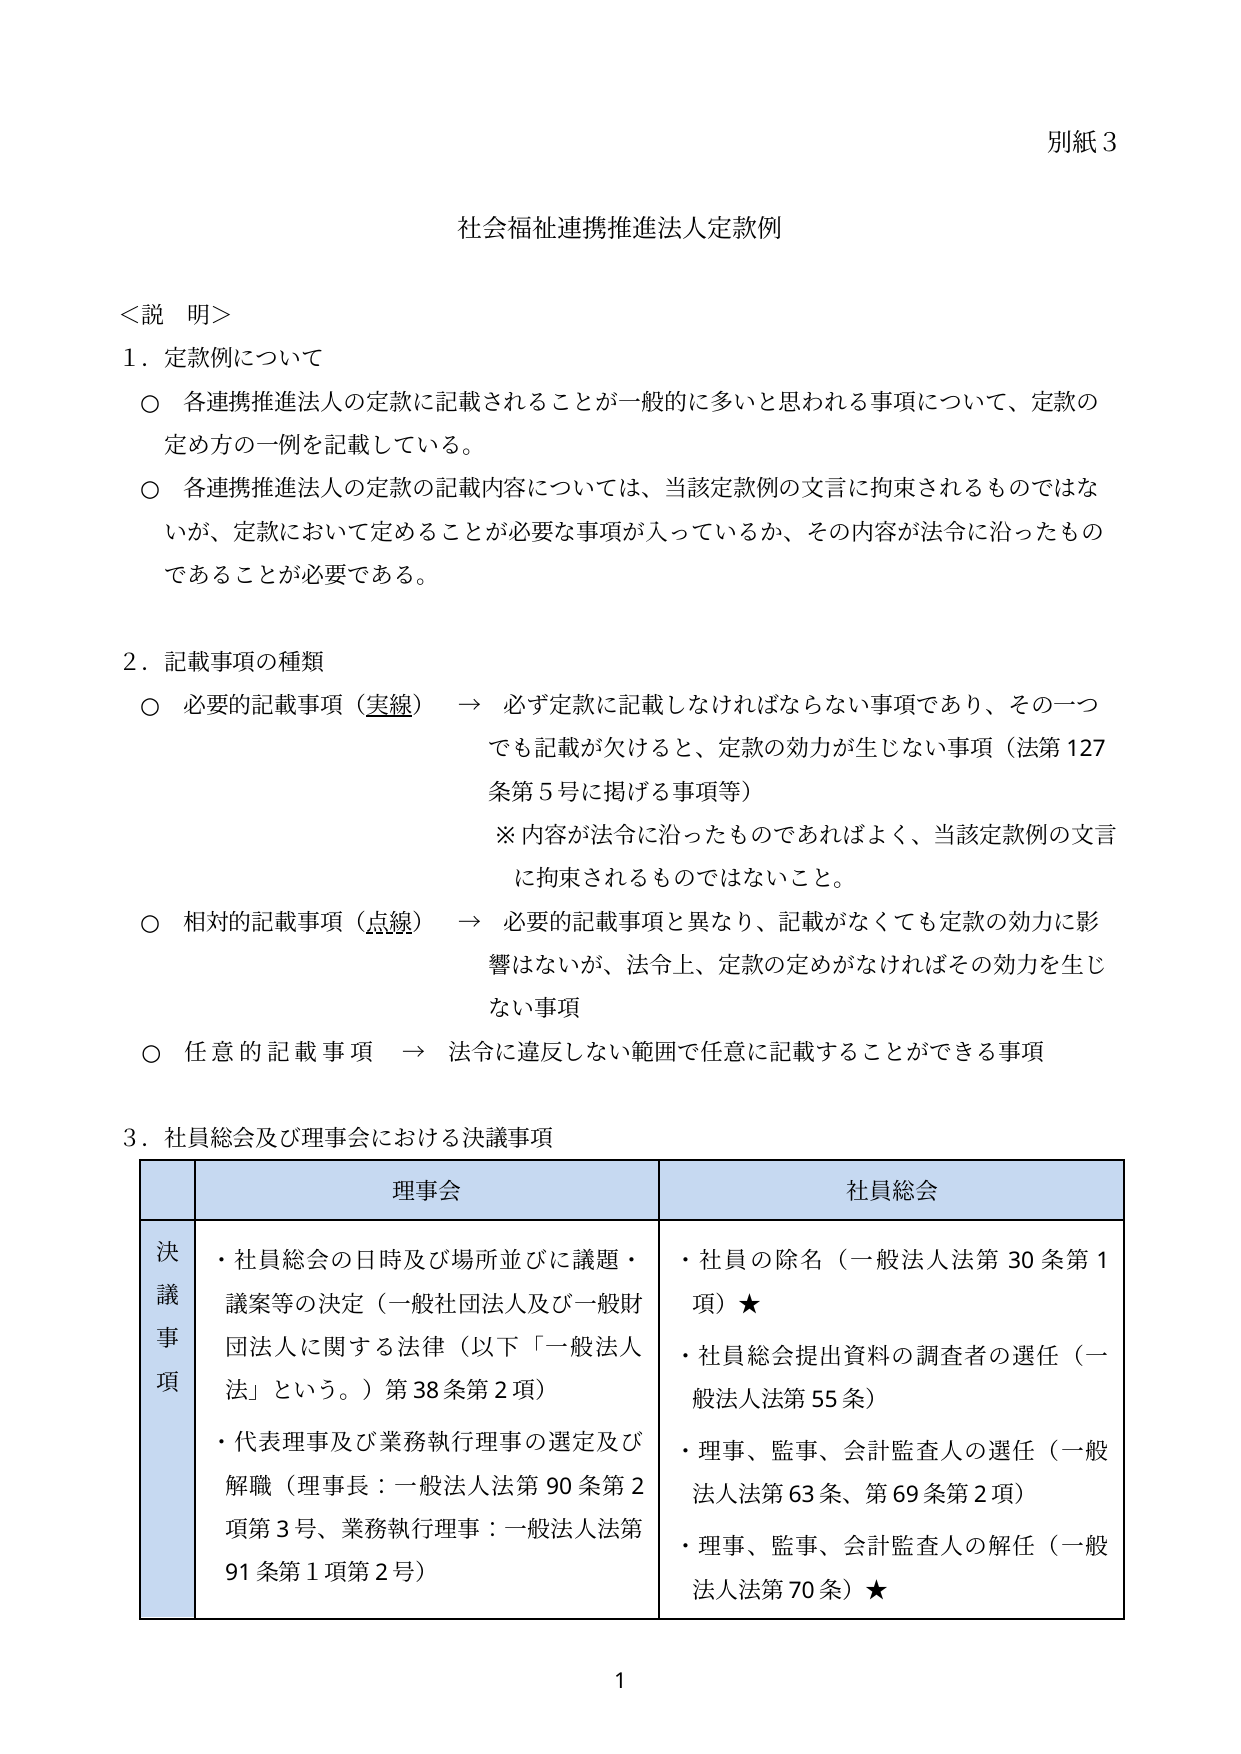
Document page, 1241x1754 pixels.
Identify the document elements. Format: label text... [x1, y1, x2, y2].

text １．定款例について [118, 335, 1122, 379]
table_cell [196, 1221, 658, 1617]
text ○ 各連携推進法人の定款の記載内容については、当該定款例の文言に拘束されるものではないが、定款において定めることが必要な事項が入っているか、その内容が法令に沿ったものであることが必要である。 [140, 465, 1122, 595]
text ２．記載事項の種類 [118, 639, 1122, 682]
table_header 理事会 [196, 1161, 658, 1219]
text ○ 任意的記載事項 → 法令に違反しない範囲で任意に記載することができる事項 [118, 1029, 1122, 1072]
text ○ 各連携推進法人の定款に記載されることが一般的に多いと思われる事項について、定款の定め方の一例を記載している。 [140, 379, 1122, 465]
table_cell 決議 事項 [141, 1221, 194, 1617]
text ○ 相対的記載事項（点線） → 必要的記載事項と異なり、記載がなくても定款の効力に影響はないが、法令上、定款の定めがなければその効力を生じない事項 [140, 899, 1122, 1029]
text 社会福祉連携推進法人定款例 [118, 205, 1122, 249]
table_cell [660, 1221, 1123, 1617]
text 別紙３ [118, 119, 1122, 162]
table_header 社員総会 [660, 1161, 1123, 1219]
text ＜説 明＞ [118, 292, 1122, 335]
text ３．社員総会及び理事会における決議事項 [118, 1115, 1122, 1159]
table_header [141, 1161, 194, 1219]
text ※ 内容が法令に沿ったものであればよく、当該定款例の文言に拘束されるものではないこと。 [490, 812, 1122, 899]
text ○ 必要的記載事項（実線） → 必ず定款に記載しなければならない事項であり、その一つでも記載が欠けると、定款の効力が生じない事項（法第127条第５号に掲げる事項等） [140, 682, 1122, 812]
